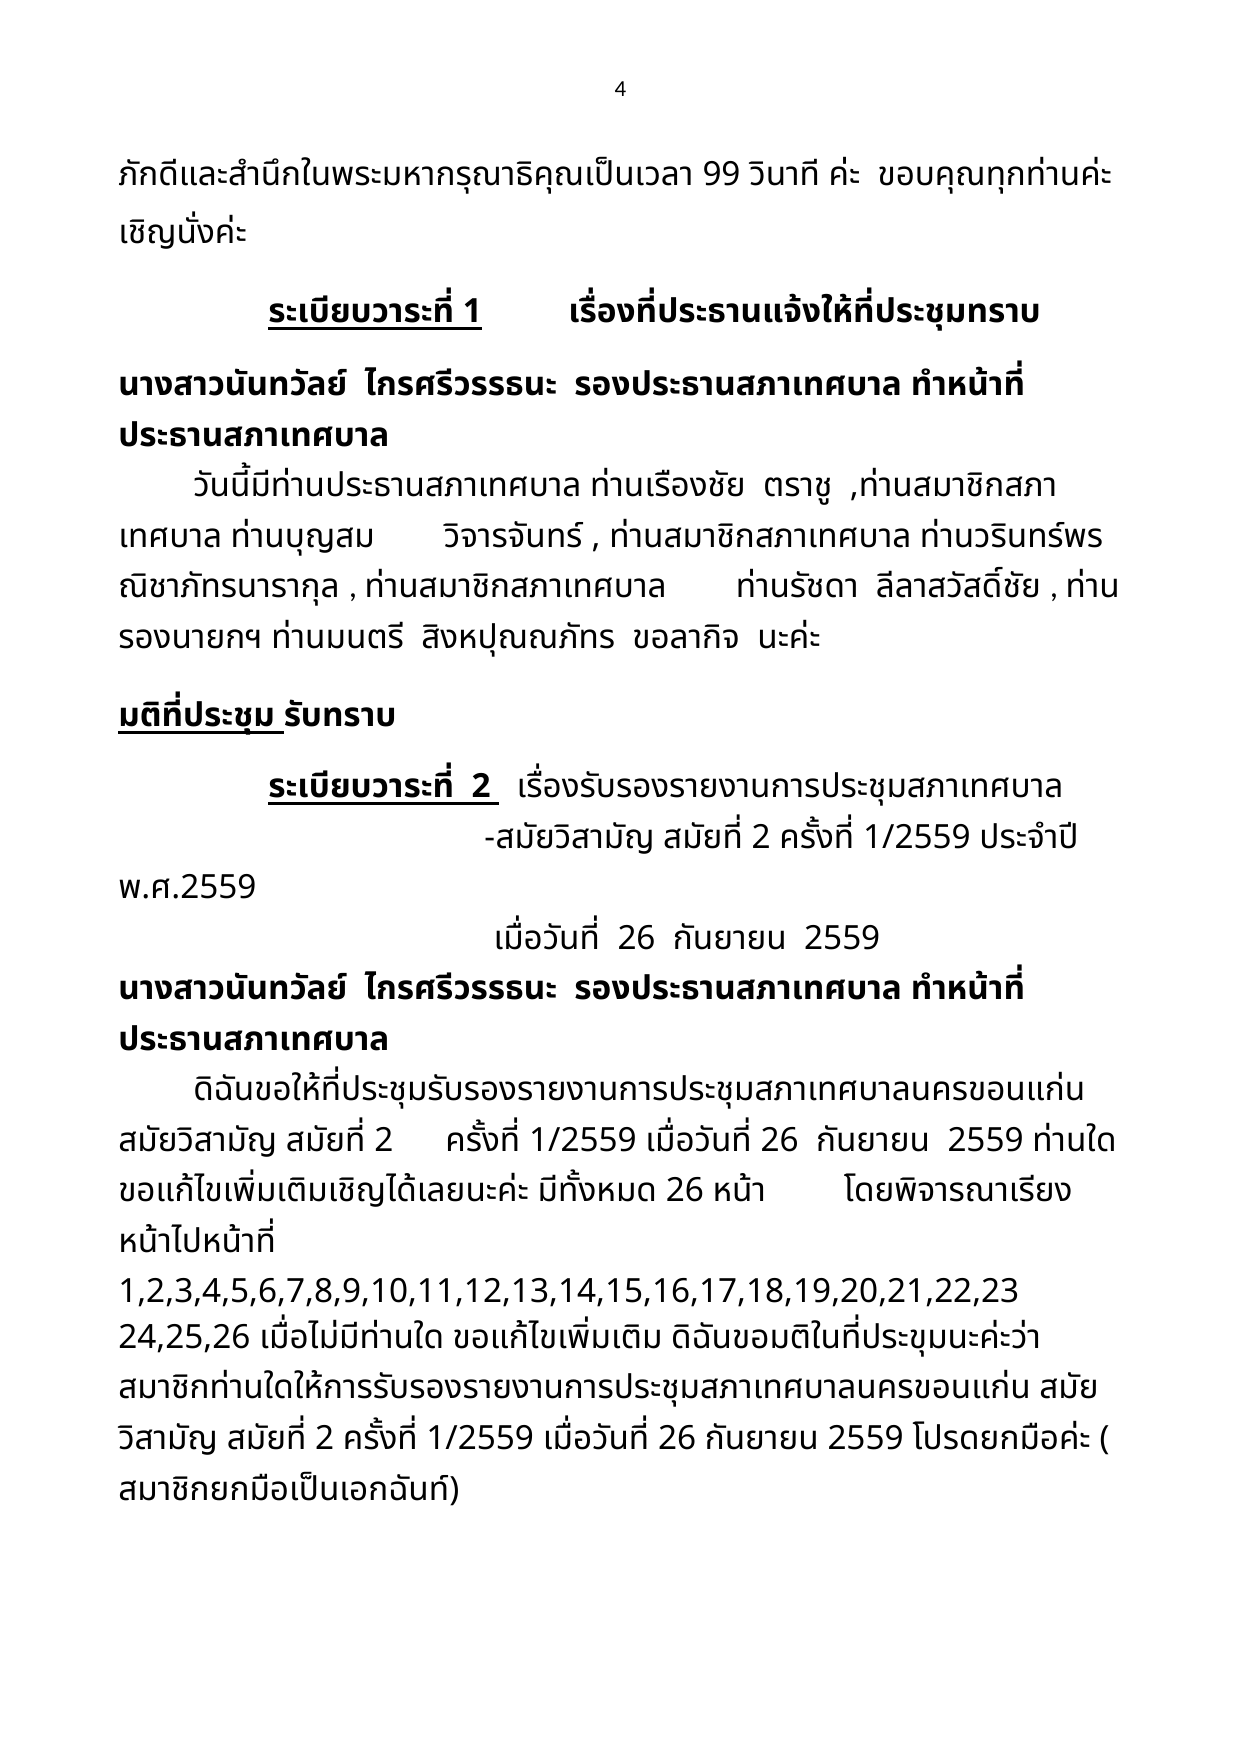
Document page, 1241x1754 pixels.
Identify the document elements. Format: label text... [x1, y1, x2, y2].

text -สมัยวิสามัญ สมัยที่ 2 ครั้งที่ 1/2559 ประจำปี พ.ศ.2559 [118, 812, 1122, 914]
text นางสาวนันทวัลย์ ไกรศรีวรรธนะ รองประธานสภาเทศบาล ทำหน้าที่ประธานสภาเทศบาล [118, 964, 1122, 1065]
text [118, 150, 1122, 258]
text ระเบียบวาระที่ 2 เรื่องรับรองรายงานการประชุมสภาเทศบาล [193, 762, 1122, 812]
text วันนี้มีท่านประธานสภาเทศบาล ท่านเรืองชัย ตราชู ,ท่านสมาชิกสภาเทศบาล ท่านบุญสม วิจารจันทร์ , ท่านสมาชิกสภาเทศบาล ท่านวรินทร์พร ณิชาภัทรนารากุล , ท่านสมาชิกสภาเทศบาล ท่านรัชดา ลีลาสวัสดิ์ชัย , ท่านรองนายกฯ ท่านมนตรี สิงหปุณณภัทร ขอลากิจ นะค่ะ [118, 461, 1122, 663]
text เมื่อวันที่ 26 กันยายน 2559 [118, 914, 1122, 964]
text มติที่ประชุม รับทราบ [118, 691, 1122, 742]
text ระเบียบวาระที่ 1 เรื่องที่ประธานแจ้งให้ที่ประชุมทราบ [193, 287, 1122, 337]
text นางสาวนันทวัลย์ ไกรศรีวรรธนะ รองประธานสภาเทศบาล ทำหน้าที่ประธานสภาเทศบาล [118, 360, 1122, 461]
text ดิฉันขอให้ที่ประชุมรับรองรายงานการประชุมสภาเทศบาลนครขอนแก่น สมัยวิสามัญ สมัยที่ 2 ครั้งที่ 1/2559 เมื่อวันที่ 26 กันยายน 2559 ท่านใดขอแก้ไขเพิ่มเติมเชิญได้เลยนะค่ะ มีทั้งหมด 26 หน้า โดยพิจารณาเรียงหน้าไปหน้าที่ 1,2,3,4,5,6,7,8,9,10,11,12,13,14,15,16,17,18,19,20,21,22,23 24,25,26 เมื่อไม่มีท่านใด ขอแก้ไขเพิ่มเติม ดิฉันขอมติในที่ประขุมนะค่ะว่า สมาชิกท่านใดให้การรับรองรายงานการประชุมสภาเทศบาลนครขอนแก่น สมัยวิสามัญ สมัยที่ 2 ครั้งที่ 1/2559 เมื่อวันที่ 26 กันยายน 2559 โปรดยกมือค่ะ (สมาชิกยกมือเป็นเอกฉันท์) [118, 1065, 1122, 1515]
